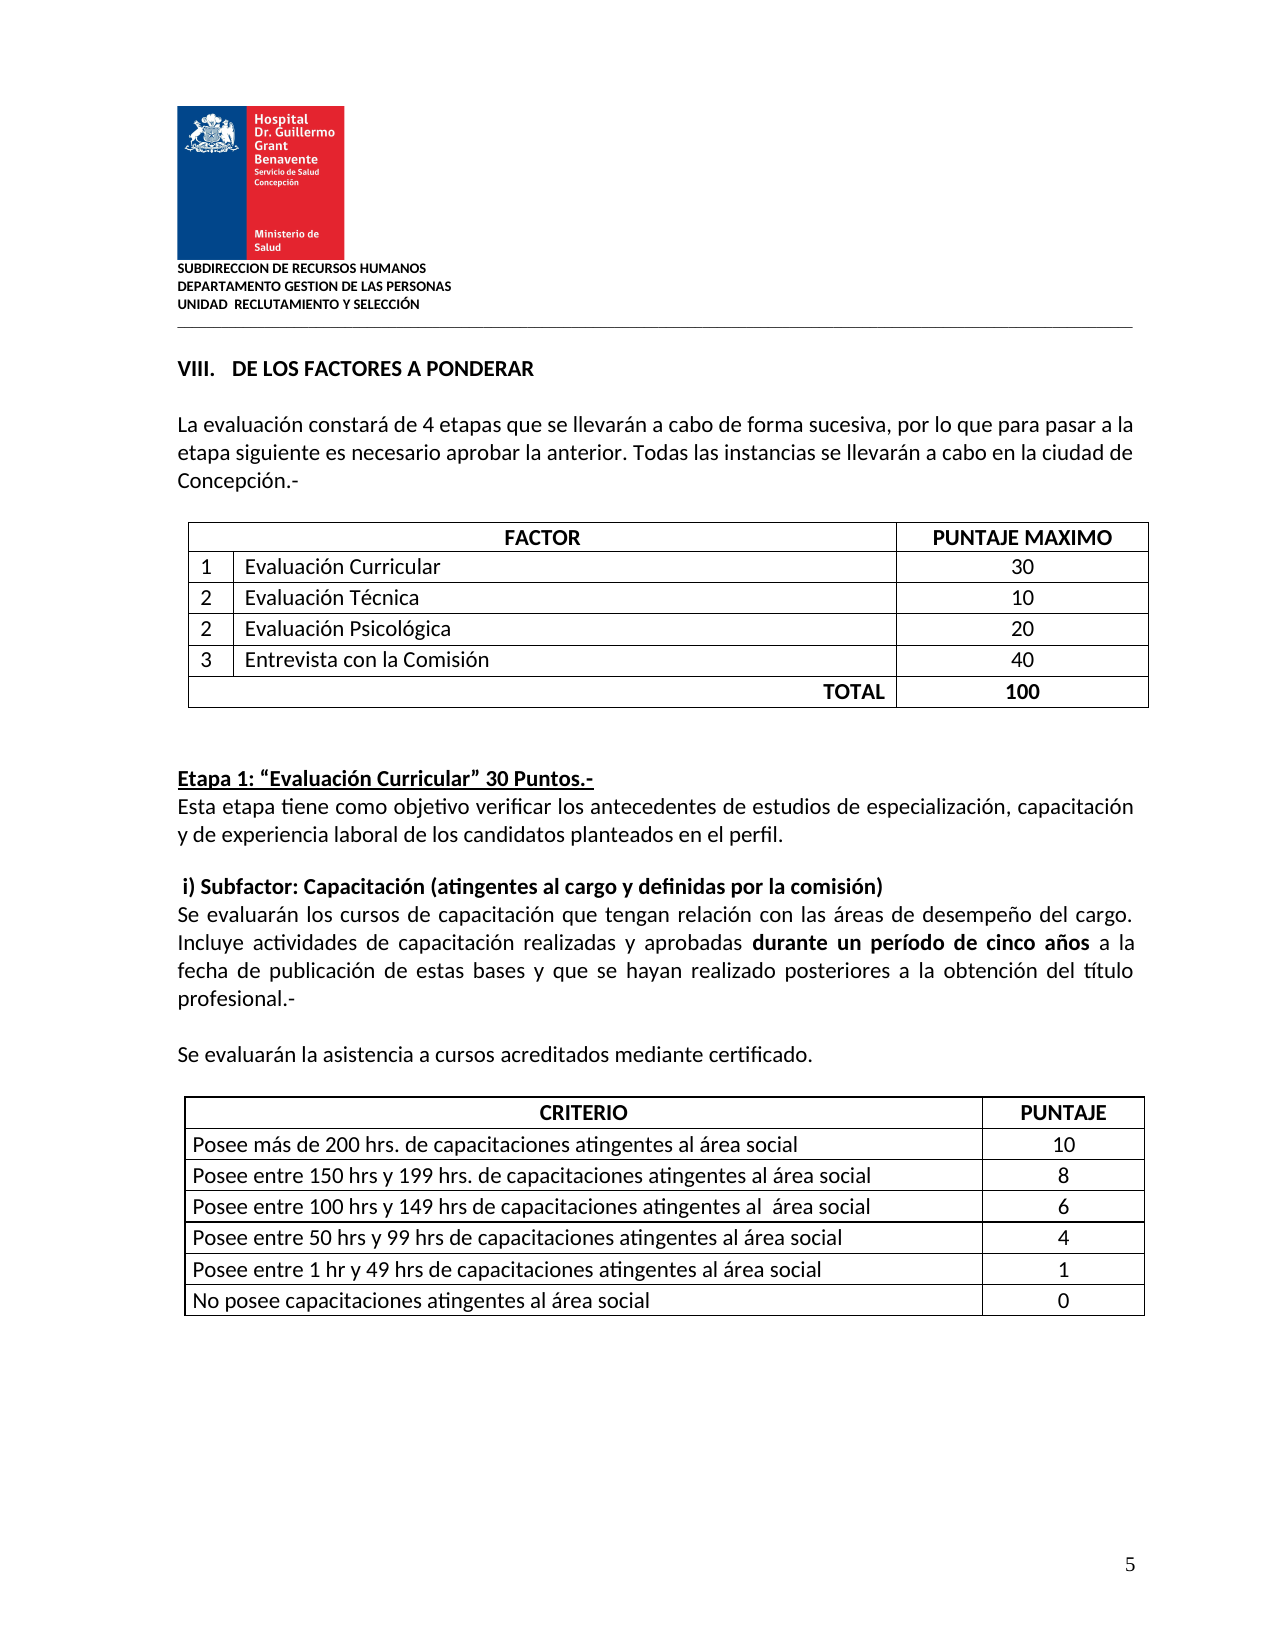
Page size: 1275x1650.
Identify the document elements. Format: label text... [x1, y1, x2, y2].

table_header PUNTAJE MAXIMO [897, 523, 1148, 551]
text Esta etapa tiene como objetivo verificar los antecedentes de estudios de especialización, capacitación y de experiencia laboral de los candidatos planteados en el perfil. [177, 792, 1135, 848]
table_cell Entrevista con la Comisión [234, 646, 896, 676]
text Etapa 1: “Evaluación Curricular” 30 Puntos.- [177, 764, 1135, 792]
table_cell 1 [189, 552, 233, 582]
text Se evaluarán la asistencia a cursos acreditados mediante certificado. [177, 1040, 1135, 1068]
table_cell TOTAL [189, 677, 896, 707]
table_cell 1 [983, 1254, 1144, 1284]
table_cell Evaluación Curricular [234, 552, 896, 582]
table_header PUNTAJE [983, 1098, 1144, 1128]
table_cell No posee capacitaciones atingentes al área social [186, 1285, 982, 1315]
table_cell 8 [983, 1160, 1144, 1190]
list DE LOS FACTORES A PONDERAR [177, 354, 1135, 382]
table_cell Posee entre 150 hrs y 199 hrs. de capacitaciones atingentes al área social [186, 1160, 982, 1190]
table_cell 10 [983, 1129, 1144, 1159]
table_header CRITERIO [186, 1098, 982, 1128]
text La evaluación constará de 4 etapas que se llevarán a cabo de forma sucesiva, por lo que para pasar a la etapa siguiente es necesario aprobar la anterior. Todas las instancias se llevarán a cabo en la ciudad de Concepción.- [177, 410, 1135, 494]
table_cell 20 [897, 614, 1148, 644]
table_cell Posee entre 1 hr y 49 hrs de capacitaciones atingentes al área social [186, 1254, 982, 1284]
table_cell Posee entre 100 hrs y 149 hrs de capacitaciones atingentes al área social [186, 1191, 982, 1221]
table_cell 100 [897, 677, 1148, 707]
text Se evaluarán los cursos de capacitación que tengan relación con las áreas de desempeño del cargo. Incluye actividades de capacitación realizadas y aprobadas durante un período de cinco años a la fecha de publicación de estas bases y que se hayan realizado posteriores a la obtención del título profesional.- [177, 900, 1135, 1012]
table_cell 2 [189, 614, 233, 644]
table_cell Evaluación Psicológica [234, 614, 896, 644]
table_cell 30 [897, 552, 1148, 582]
table_cell 3 [189, 646, 233, 676]
table_cell 6 [983, 1191, 1144, 1221]
table_cell 0 [983, 1285, 1144, 1315]
table_cell 40 [897, 646, 1148, 676]
table_cell Posee más de 200 hrs. de capacitaciones atingentes al área social [186, 1129, 982, 1159]
table_cell Evaluación Técnica [234, 583, 896, 613]
text i) Subfactor: Capacitación (atingentes al cargo y definidas por la comisión) [177, 872, 1135, 900]
table_cell 10 [897, 583, 1148, 613]
table_cell 4 [983, 1223, 1144, 1253]
table_cell 2 [189, 583, 233, 613]
table_header FACTOR [189, 523, 896, 551]
table_cell Posee entre 50 hrs y 99 hrs de capacitaciones atingentes al área social [186, 1223, 982, 1253]
